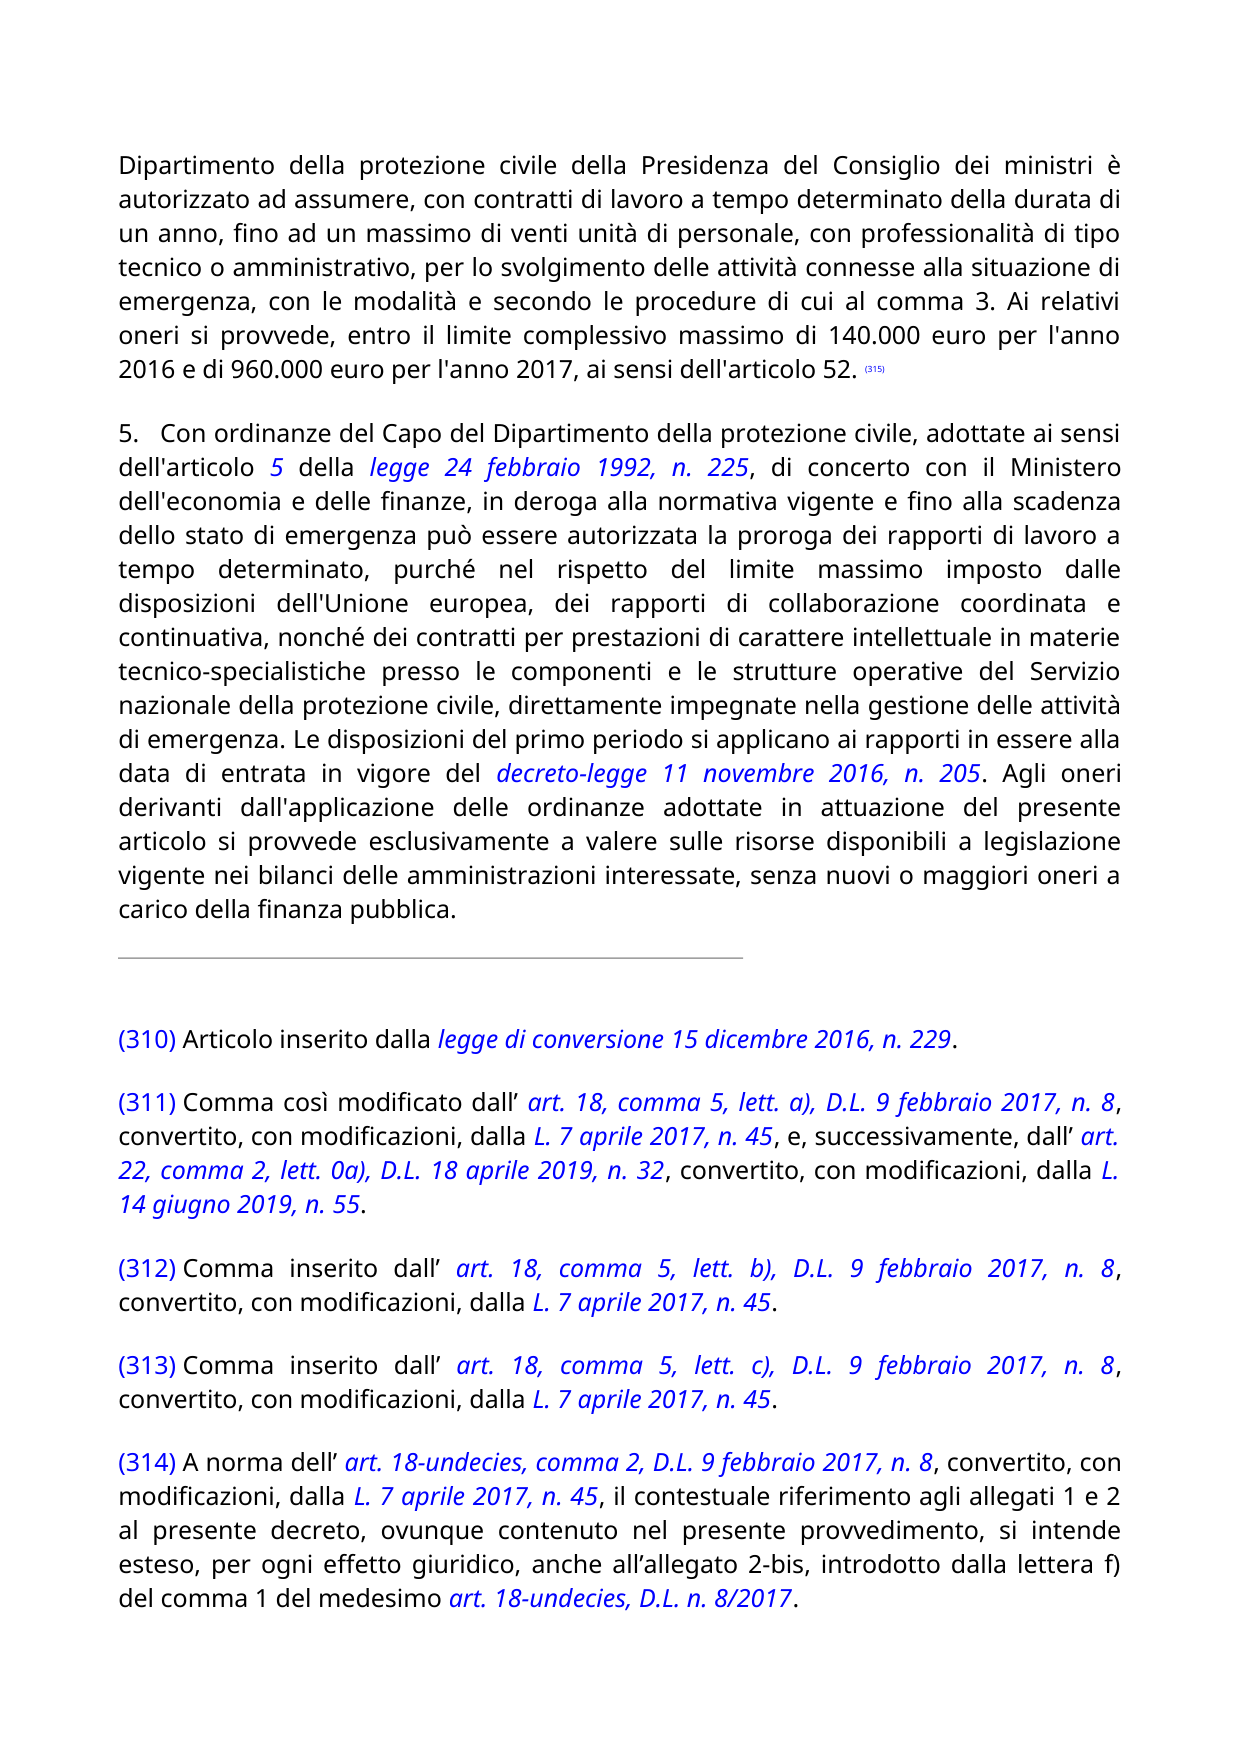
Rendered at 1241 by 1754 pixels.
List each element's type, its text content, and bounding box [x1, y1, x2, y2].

text (310) Articolo inserito dalla legge di conversione 15 dicembre 2016, n. 229. [118, 1022, 1122, 1056]
text (314) A norma dell’ art. 18-undecies, comma 2, D.L. 9 febbraio 2017, n. 8, convertito, con modificazioni, dalla L. 7 aprile 2017, n. 45, il contestuale riferimento agli allegati 1 e 2 al presente decreto, ovunque contenuto nel presente provvedimento, si intende esteso, per ogni effetto giuridico, anche all’allegato 2-bis, introdotto dalla lettera f) del comma 1 del medesimo art. 18-undecies, D.L. n. 8/2017. [118, 1445, 1122, 1615]
text (313) Comma inserito dall’ art. 18, comma 5, lett. c), D.L. 9 febbraio 2017, n. 8, convertito, con modificazioni, dalla L. 7 aprile 2017, n. 45. [118, 1347, 1122, 1416]
text (312) Comma inserito dall’ art. 18, comma 5, lett. b), D.L. 9 febbraio 2017, n. 8, convertito, con modificazioni, dalla L. 7 aprile 2017, n. 45. [118, 1250, 1122, 1318]
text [118, 148, 1122, 386]
text (311) Comma così modificato dall’ art. 18, comma 5, lett. a), D.L. 9 febbraio 2017, n. 8, convertito, con modificazioni, dalla L. 7 aprile 2017, n. 45, e, successivamente, dall’ art. 22, comma 2, lett. 0a), D.L. 18 aprile 2019, n. 32, convertito, con modificazioni, dalla L. 14 giugno 2019, n. 55. [118, 1085, 1122, 1221]
text 5. Con ordinanze del Capo del Dipartimento della protezione civile, adottate ai sensi dell'articolo 5 della legge 24 febbraio 1992, n. 225, di concerto con il Ministero dell'economia e delle finanze, in deroga alla normativa vigente e fino alla scadenza dello stato di emergenza può essere autorizzata la proroga dei rapporti di lavoro a tempo determinato, purché nel rispetto del limite massimo imposto dalle disposizioni dell'Unione europea, dei rapporti di collaborazione coordinata e continuativa, nonché dei contratti per prestazioni di carattere intellettuale in materie tecnico-specialistiche presso le componenti e le strutture operative del Servizio nazionale della protezione civile, direttamente impegnate nella gestione delle attività di emergenza. Le disposizioni del primo periodo si applicano ai rapporti in essere alla data di entrata in vigore del decreto-legge 11 novembre 2016, n. 205. Agli oneri derivanti dall'applicazione delle ordinanze adottate in attuazione del presente articolo si provvede esclusivamente a valere sulle risorse disponibili a legislazione vigente nei bilanci delle amministrazioni interessate, senza nuovi o maggiori oneri a carico della finanza pubblica. [118, 415, 1122, 926]
